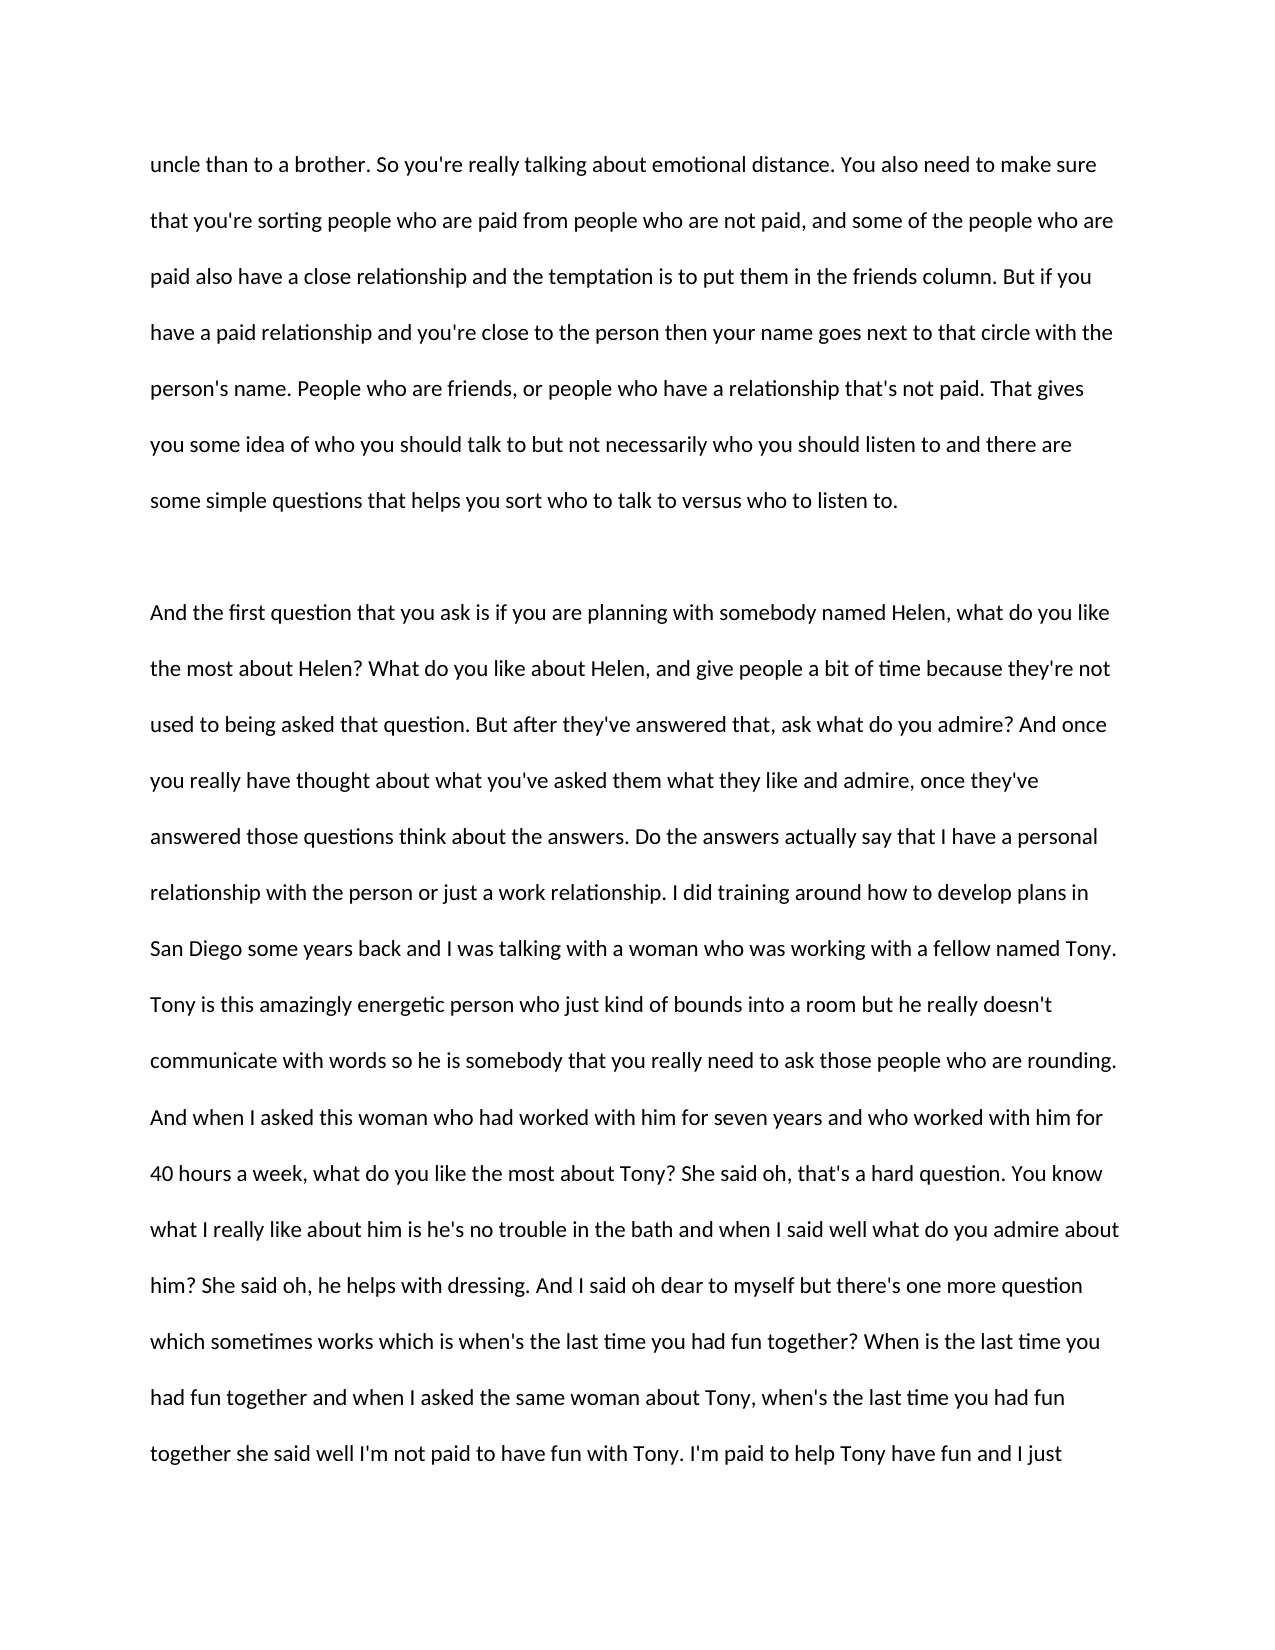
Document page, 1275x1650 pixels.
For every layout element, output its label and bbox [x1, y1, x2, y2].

text [150, 598, 1125, 1467]
text [150, 150, 1125, 514]
